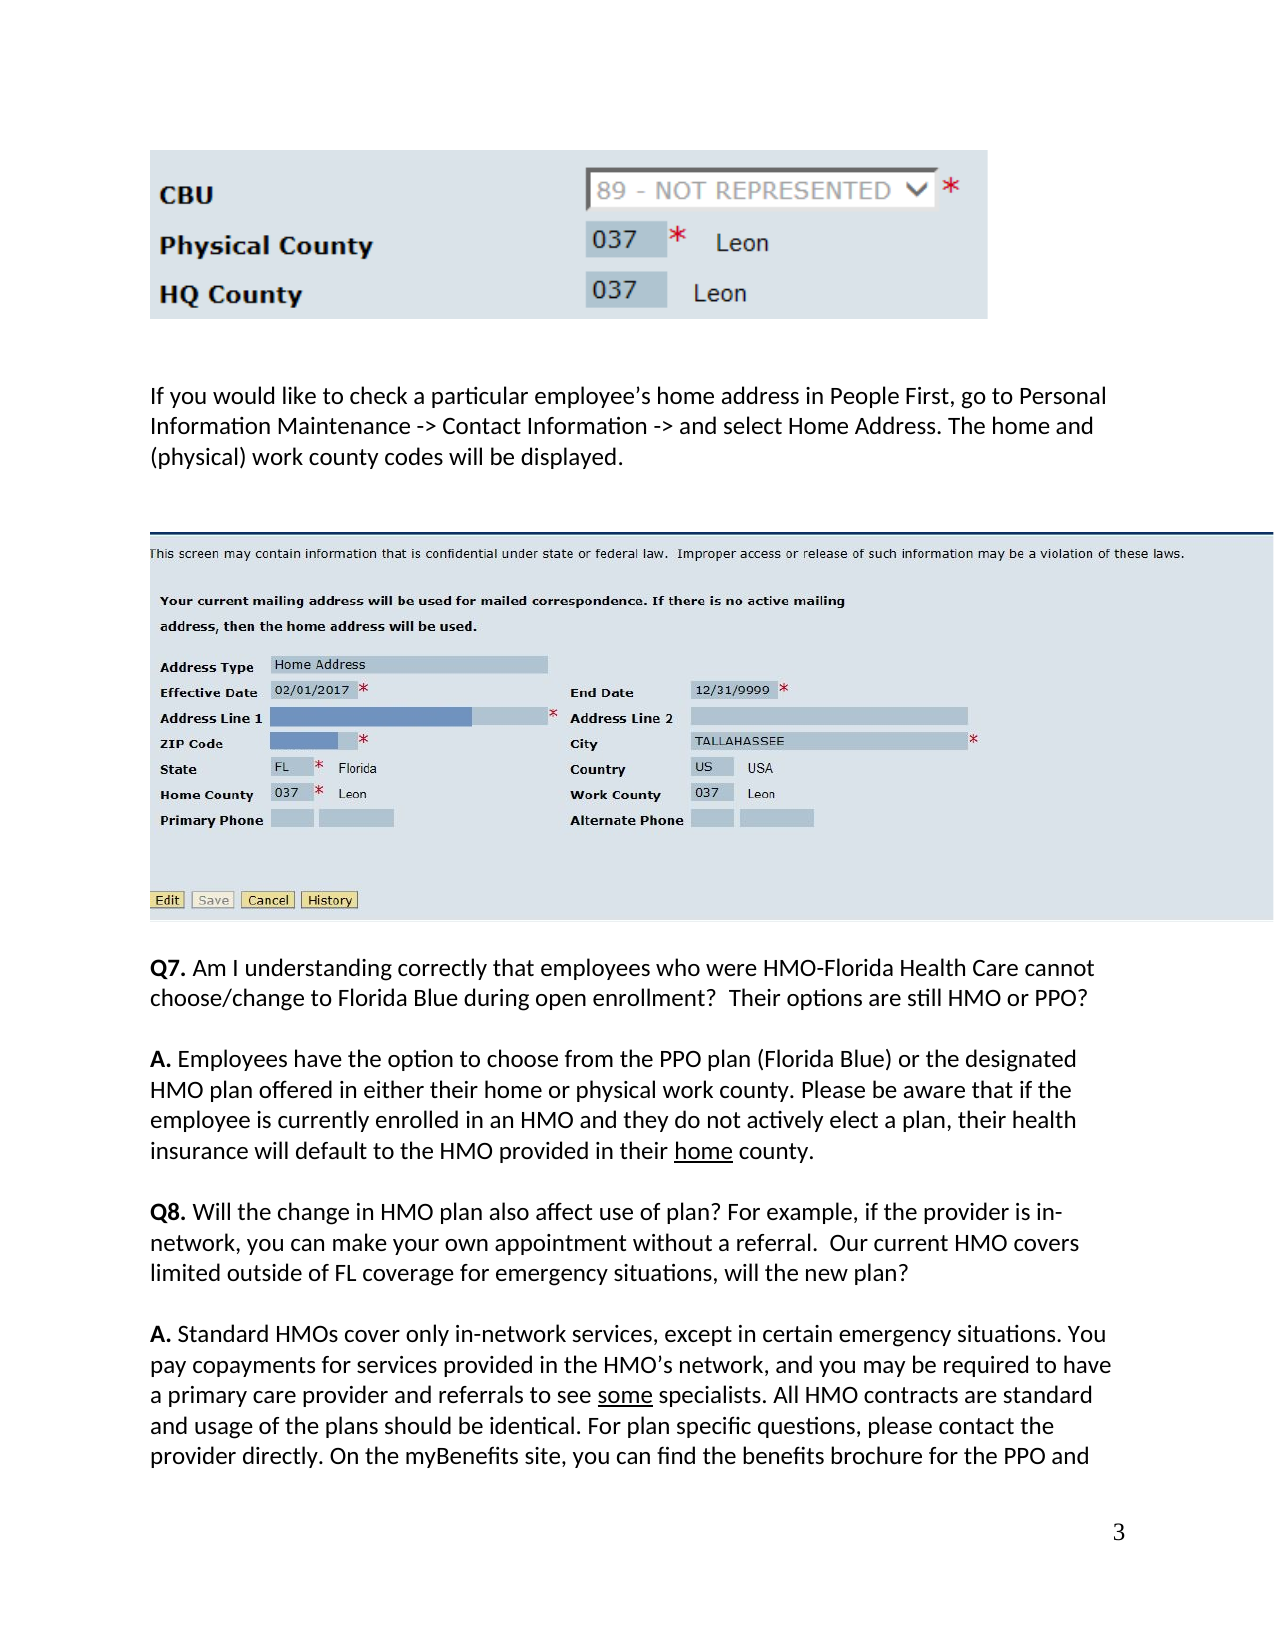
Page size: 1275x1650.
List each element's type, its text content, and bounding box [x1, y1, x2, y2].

text Q7. Am I understanding correctly that employees who were HMO-Florida Health Care cannot choose/change to Florida Blue during open enrollment? Their options are still HMO or PPO? [150, 952, 1125, 1013]
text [150, 1318, 1125, 1471]
picture [150, 532, 1274, 922]
text A. Employees have the option to choose from the PPO plan (Florida Blue) or the designated HMO plan offered in either their home or physical work county. Please be aware that if the employee is currently enrolled in an HMO and they do not actively elect a plan, their health insurance will default to the HMO provided in their home county. [150, 1043, 1125, 1166]
text Q8. Will the change in HMO plan also affect use of plan? For example, if the provider is in-network, you can make your own appointment without a referral. Our current HMO covers limited outside of FL coverage for emergency situations, will the new plan? [150, 1196, 1125, 1288]
text If you would like to check a particular employee’s home address in People First, go to Personal Information Maintenance -> Contact Information -> and select Home Address. The home and (physical) work county codes will be displayed. [150, 380, 1125, 471]
picture [150, 150, 988, 319]
